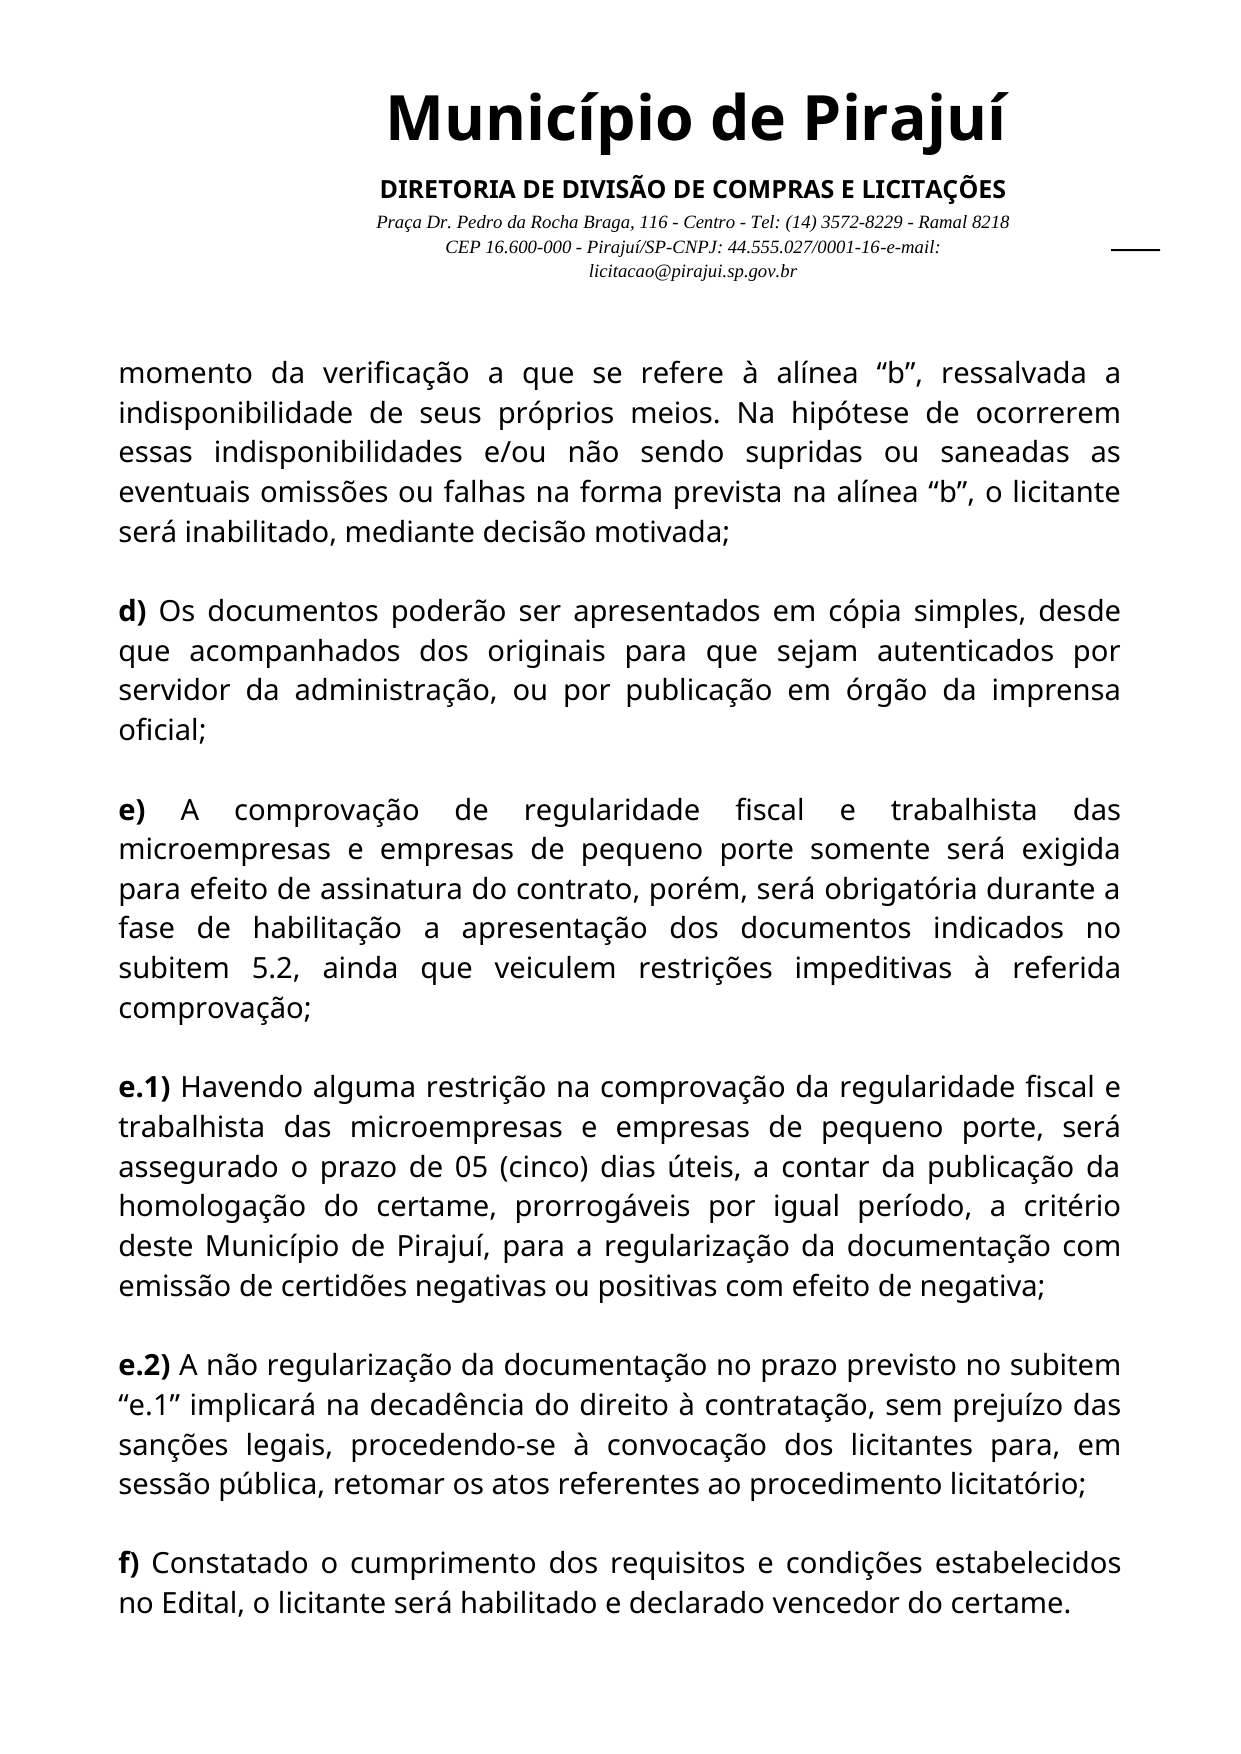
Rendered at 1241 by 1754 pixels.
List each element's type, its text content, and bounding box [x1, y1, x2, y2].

text e.1) Havendo alguma restrição na comprovação da regularidade fiscal e trabalhista das microempresas e empresas de pequeno porte, será assegurado o prazo de 05 (cinco) dias úteis, a contar da publicação da homologação do certame, prorrogáveis por igual período, a critério deste Município de Pirajuí, para a regularização da documentação com emissão de certidões negativas ou positivas com efeito de negativa; [118, 1067, 1122, 1305]
text f) Constatado o cumprimento dos requisitos e condições estabelecidos no Edital, o licitante será habilitado e declarado vencedor do certame. [118, 1543, 1122, 1622]
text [118, 352, 1122, 551]
text d) Os documentos poderão ser apresentados em cópia simples, desde que acompanhados dos originais para que sejam autenticados por servidor da administração, ou por publicação em órgão da imprensa oficial; [118, 590, 1122, 749]
text e.2) A não regularização da documentação no prazo previsto no subitem “e.1” implicará na decadência do direito à contratação, sem prejuízo das sanções legais, procedendo-se à convocação dos licitantes para, em sessão pública, retomar os atos referentes ao procedimento licitatório; [118, 1344, 1122, 1503]
text e) A comprovação de regularidade fiscal e trabalhista das microempresas e empresas de pequeno porte somente será exigida para efeito de assinatura do contrato, porém, será obrigatória durante a fase de habilitação a apresentação dos documentos indicados no subitem 5.2, ainda que veiculem restrições impeditivas à referida comprovação; [118, 789, 1122, 1027]
